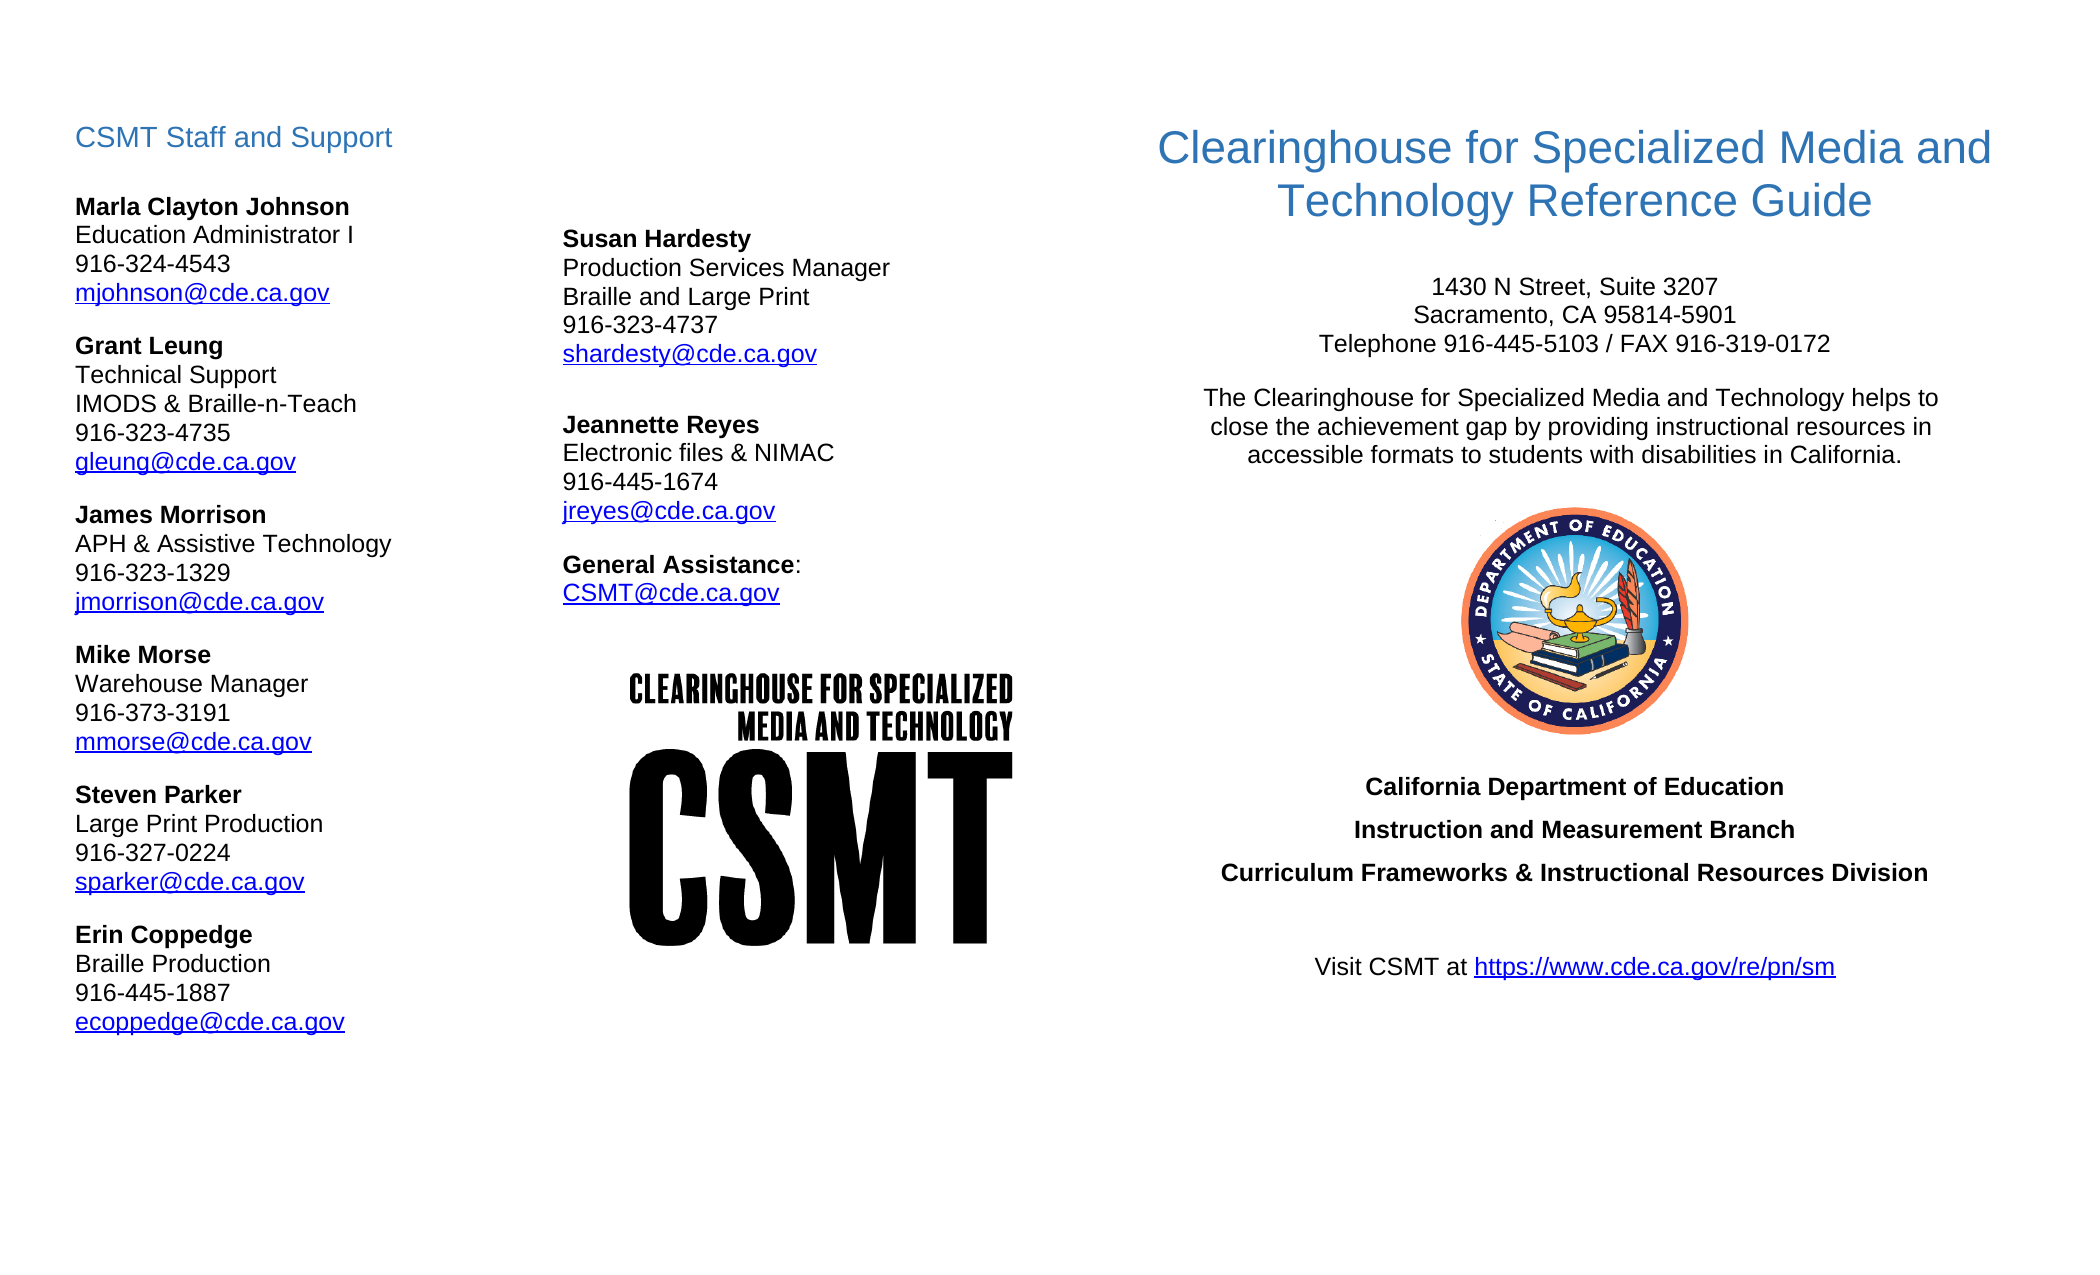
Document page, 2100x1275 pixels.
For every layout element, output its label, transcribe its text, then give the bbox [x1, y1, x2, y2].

picture [629, 673, 1013, 946]
subtitle Clearinghouse for Specialized Media and Technology Reference Guide [1125, 120, 2025, 226]
text Curriculum Frameworks & Instructional Resources Division [1125, 858, 2025, 887]
text Instruction and Measurement Branch [1125, 815, 2025, 844]
text The Clearinghouse for Specialized Media and Technology helps to close the achievement gap by providing instructional resources in accessible formats to students with disabilities in California. [1125, 383, 2025, 469]
text General Assistance: CSMT@cde.ca.gov [562, 549, 1012, 607]
text Erin Coppedge Braille Production 916-445-1887 ecoppedge@cde.ca.gov [75, 920, 525, 1035]
text Marla Clayton Johnson Education Administrator I 916-324-4543 mjohnson@cde.ca.gov [75, 191, 525, 306]
subtitle CSMT Staff and Support [75, 120, 525, 154]
text Susan Hardesty Production Services Manager Braille and Large Print 916-323-4737 shardesty@cde.ca.gov [562, 224, 1012, 368]
text Mike Morse Warehouse Manager 916-373-3191 mmorse@cde.ca.gov [75, 640, 525, 755]
text Steven Parker Large Print Production 916-327-0224 sparker@cde.ca.gov [75, 780, 525, 895]
text Visit CSMT at https://www.cde.ca.gov/re/pn/sm [1125, 951, 2025, 980]
text James Morrison APH & Assistive Technology 916-323-1329 jmorrison@cde.ca.gov [75, 500, 534, 615]
text Jeannette Reyes Electronic files & NIMAC 916-445-1674 jreyes@cde.ca.gov [562, 409, 1012, 524]
text Grant Leung Technical Support IMODS & Braille-n-Teach 916-323-4735 gleung@cde.ca.gov [75, 331, 525, 475]
text 1430 N Street, Suite 3207 Sacramento, CA 95814-5901 Telephone 916-445-5103 / FAX 916-319-0172 [1125, 272, 2025, 358]
picture [1461, 506, 1689, 735]
text California Department of Education [1125, 772, 2025, 801]
